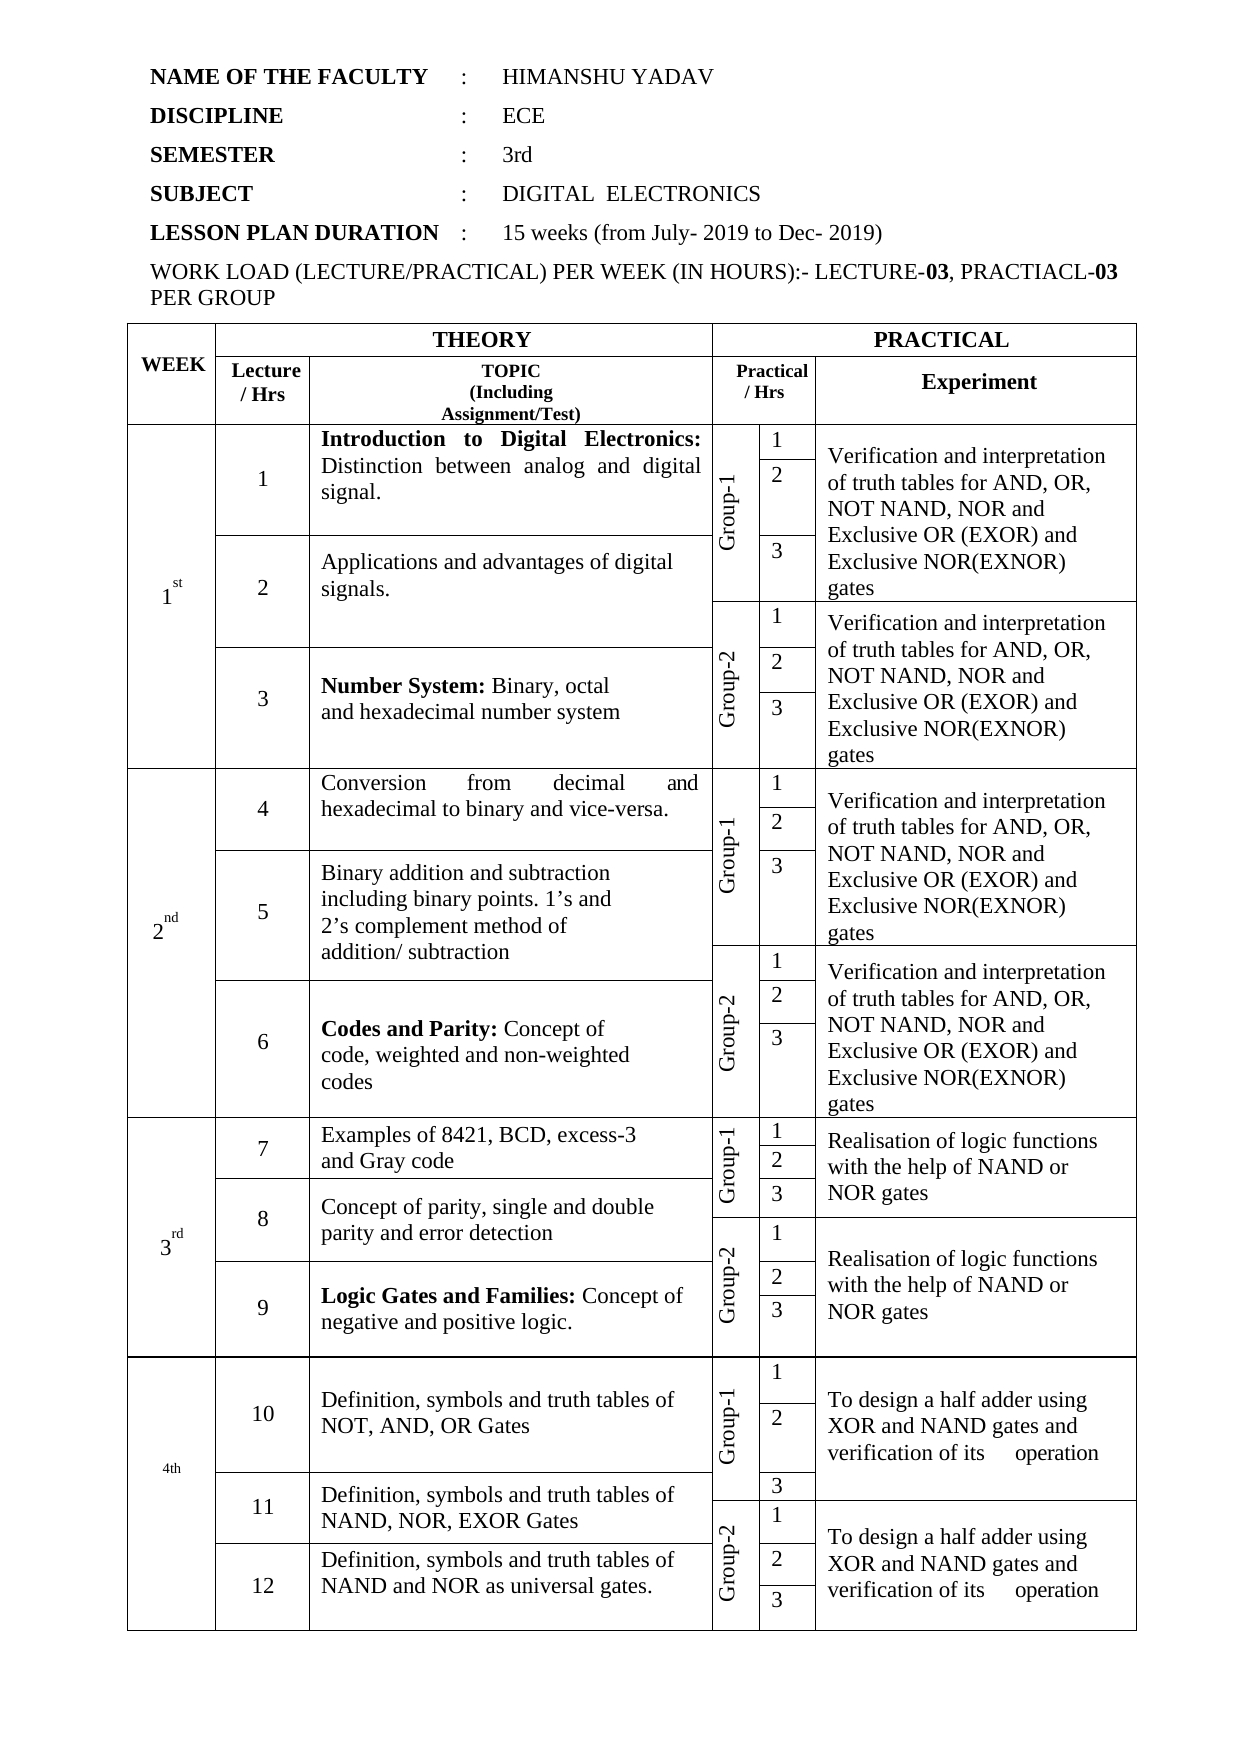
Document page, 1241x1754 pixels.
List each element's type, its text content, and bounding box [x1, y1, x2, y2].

text WORK LOAD (LECTURE/PRACTICAL) PER WEEK (IN HOURS):- LECTURE-03, PRACTIACL-03 PER GROUP [150, 258, 1148, 310]
table_cell 1 [760, 946, 815, 980]
table_cell 2 [760, 1544, 815, 1584]
text LESSON PLAN DURATION : 15 weeks (from July- 2019 to Dec- 2019) [150, 219, 1148, 245]
table_cell Group-2 [713, 602, 759, 767]
table_cell Applications and advantages of digital signals. [310, 536, 712, 647]
table_cell 4 [216, 769, 309, 850]
table_cell Verification and interpretation of truth tables for AND, OR, NOT NAND, NOR and Exclusive OR (EXOR) and Exclusive NOR(EXNOR) gates [816, 602, 1136, 767]
table_cell Concept of parity, single and double parity and error detection [310, 1179, 712, 1261]
table_cell Group-1 [713, 1118, 759, 1217]
table_cell Realisation of logic functions with the help of NAND or NOR gates [816, 1118, 1136, 1217]
table_cell 5 [216, 851, 309, 980]
table_cell 3 [760, 1586, 815, 1630]
table_header THEORY [216, 324, 712, 356]
table_cell 1 [216, 425, 309, 535]
table_cell Group-1 [713, 1358, 759, 1499]
text SUBJECT : DIGITAL ELECTRONICS [150, 180, 1148, 206]
table_cell 3 [760, 1473, 815, 1499]
table_cell Verification and interpretation of truth tables for AND, OR, NOT NAND, NOR and Exclusive OR (EXOR) and Exclusive NOR(EXNOR) gates [816, 946, 1136, 1117]
table_cell 2 [760, 648, 815, 692]
table_cell Binary addition and subtraction including binary points. 1’s and 2’s complement method of addition/ subtraction [310, 851, 712, 980]
table_cell Practical / Hrs [713, 357, 815, 424]
table_cell Group-2 [713, 1501, 759, 1630]
table_cell 3 [760, 851, 815, 945]
table_cell Conversion from decimal and hexadecimal to binary and vice-versa. [310, 769, 712, 850]
table_cell 3 [216, 648, 309, 767]
table_cell Verification and interpretation of truth tables for AND, OR, NOT NAND, NOR and Exclusive OR (EXOR) and Exclusive NOR(EXNOR) gates [816, 769, 1136, 945]
table_header PRACTICAL [713, 324, 1136, 356]
table_cell Group-1 [713, 425, 759, 601]
table_cell 2nd [128, 769, 215, 1117]
table_cell To design a half adder using XOR and NAND gates and verification of its operation [816, 1358, 1136, 1499]
table_cell 3 [760, 536, 815, 601]
table_cell 6 [216, 981, 309, 1117]
table_cell 1st [128, 425, 215, 767]
table_cell To design a half adder using XOR and NAND gates and verification of its operation [816, 1501, 1136, 1630]
table_cell Group-2 [713, 1218, 759, 1356]
table_cell Number System: Binary, octal and hexadecimal number system [310, 648, 712, 767]
table_cell Lecture / Hrs [216, 357, 309, 424]
table_cell Definition, symbols and truth tables of NOT, AND, OR Gates [310, 1358, 712, 1472]
table_cell 2 [760, 1146, 815, 1178]
table_cell 2 [760, 808, 815, 850]
table_cell Group-1 [713, 769, 759, 945]
text DISCIPLINE : ECE [150, 102, 1148, 128]
text SEMESTER : 3rd [150, 141, 1148, 167]
table_cell 9 [216, 1262, 309, 1356]
table_cell Definition, symbols and truth tables of NAND, NOR, EXOR Gates [310, 1473, 712, 1543]
table_cell Group-2 [713, 946, 759, 1117]
table_cell Definition, symbols and truth tables of NAND and NOR as universal gates. [310, 1544, 712, 1630]
table_header WEEK [128, 324, 215, 424]
table_cell 3rd [128, 1118, 215, 1356]
table_cell 1 [760, 602, 815, 647]
table_cell 3 [760, 693, 815, 767]
table_cell Logic Gates and Families: Concept of negative and positive logic. [310, 1262, 712, 1356]
table_cell 1 [760, 1218, 815, 1261]
table_cell 4th [128, 1358, 215, 1630]
table_cell 1 [760, 1358, 815, 1402]
table_cell 2 [760, 981, 815, 1023]
table_cell 11 [216, 1473, 309, 1543]
table_cell 2 [760, 460, 815, 535]
table_cell 1 [760, 769, 815, 807]
table_cell 3 [760, 1024, 815, 1117]
table_cell 3 [760, 1179, 815, 1217]
text NAME OF THE FACULTY : HIMANSHU YADAV [150, 63, 1148, 90]
table_cell 1 [760, 425, 815, 459]
table_cell TOPIC (Including Assignment/Test) [310, 357, 712, 424]
table_cell Verification and interpretation of truth tables for AND, OR, NOT NAND, NOR and Exclusive OR (EXOR) and Exclusive NOR(EXNOR) gates [816, 425, 1136, 601]
table_cell 2 [760, 1404, 815, 1472]
table_cell 12 [216, 1544, 309, 1630]
table_cell 3 [760, 1296, 815, 1356]
table_cell 1 [760, 1501, 815, 1543]
table_cell Examples of 8421, BCD, excess-3 and Gray code [310, 1118, 712, 1178]
table_cell Experiment [816, 357, 1136, 424]
table_cell Codes and Parity: Concept of code, weighted and non-weighted codes [310, 981, 712, 1117]
table_cell Realisation of logic functions with the help of NAND or NOR gates [816, 1218, 1136, 1356]
table_cell 7 [216, 1118, 309, 1178]
table_cell Introduction to Digital Electronics: Distinction between analog and digital signal. [310, 425, 712, 535]
table_cell 2 [760, 1262, 815, 1295]
table_cell 2 [216, 536, 309, 647]
table_cell 1 [760, 1118, 815, 1144]
table_cell 8 [216, 1179, 309, 1261]
table_cell 10 [216, 1358, 309, 1472]
